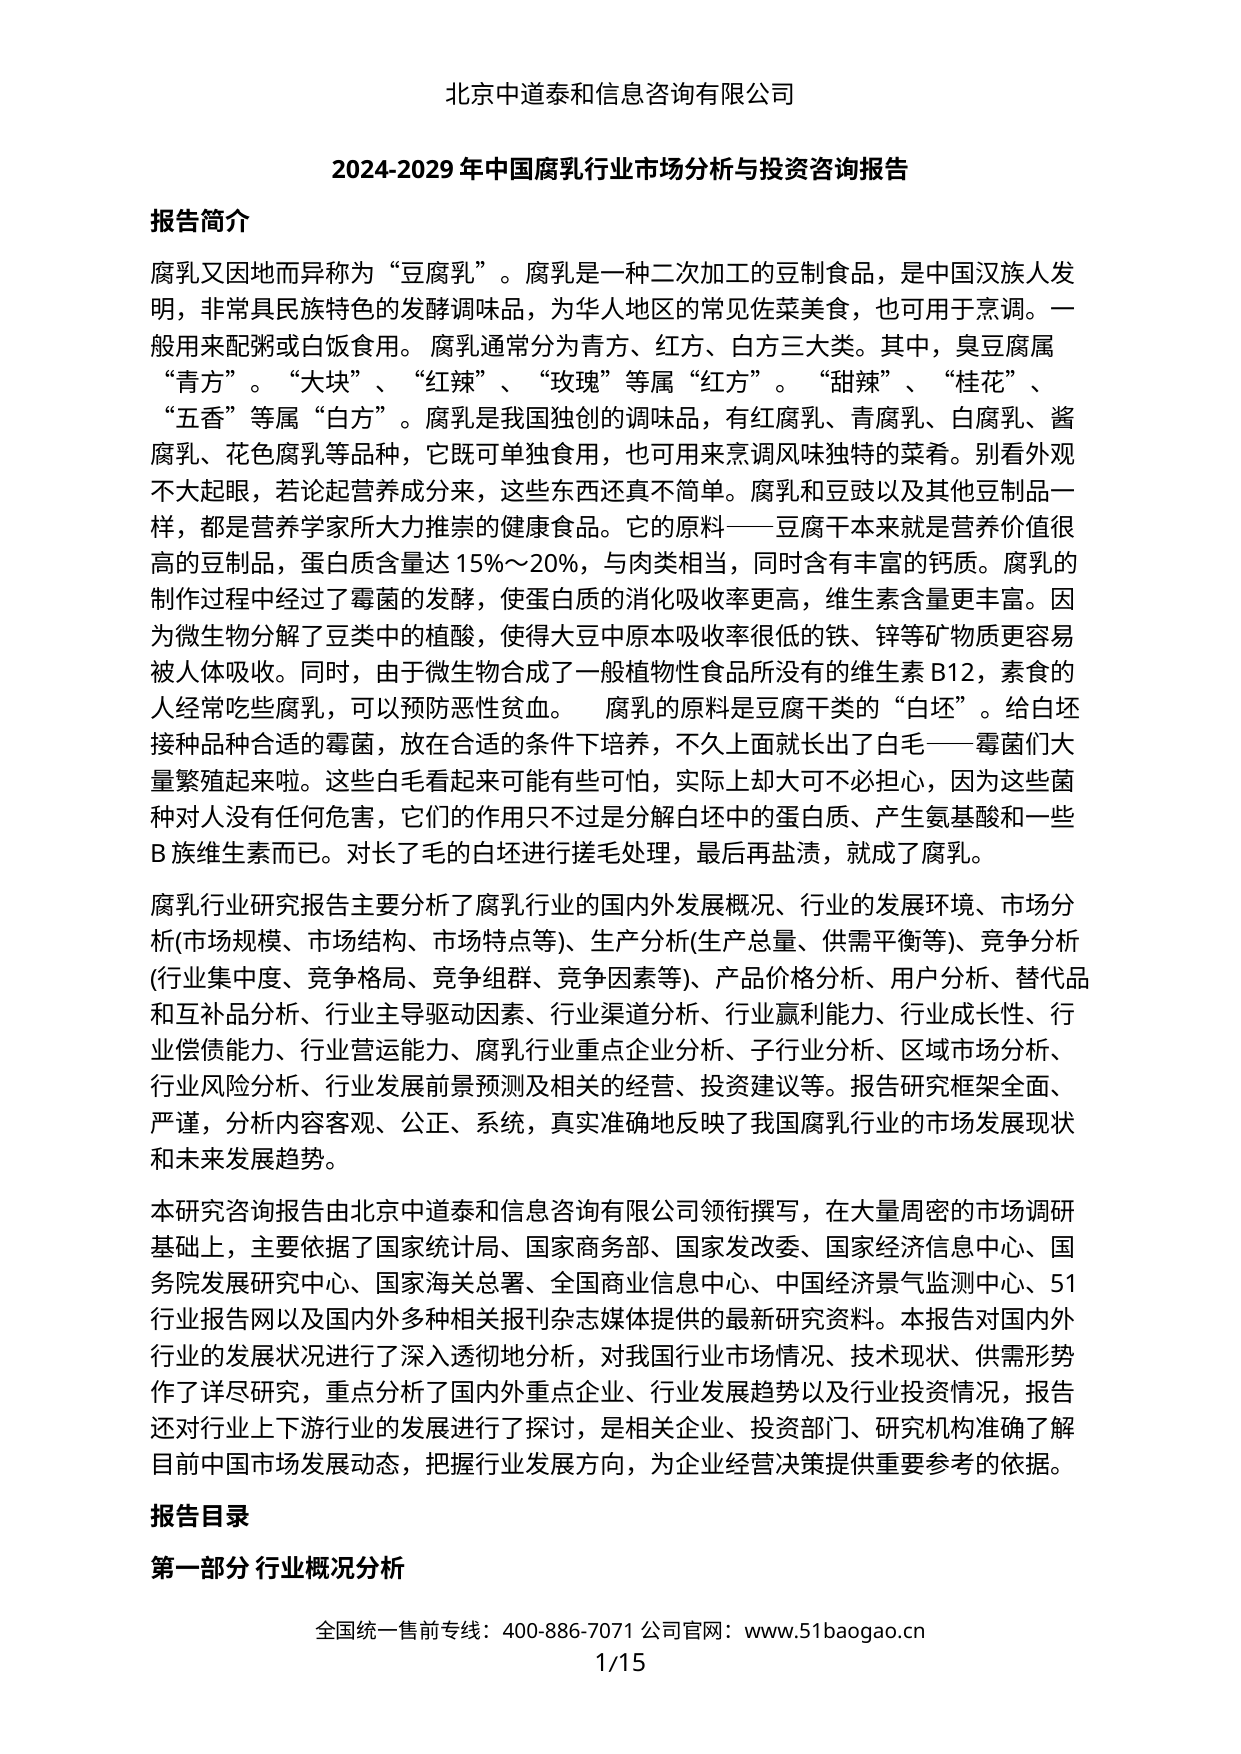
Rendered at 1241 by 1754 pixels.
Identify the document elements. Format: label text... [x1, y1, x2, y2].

text 腐乳又因地而异称为“豆腐乳”。腐乳是一种二次加工的豆制食品，是中国汉族人发明，非常具民族特色的发酵调味品，为华人地区的常见佐菜美食，也可用于烹调。一般用来配粥或白饭食用。 腐乳通常分为青方、红方、白方三大类。其中，臭豆腐属“青方”。“大块”、“红辣”、“玫瑰”等属“红方”。 “甜辣”、“桂花”、“五香”等属“白方”。腐乳是我国独创的调味品，有红腐乳、青腐乳、白腐乳、酱腐乳、花色腐乳等品种，它既可单独食用，也可用来烹调风味独特的菜肴。别看外观不大起眼，若论起营养成分来，这些东西还真不简单。腐乳和豆豉以及其他豆制品一样，都是营养学家所大力推崇的健康食品。它的原料——豆腐干本来就是营养价值很高的豆制品，蛋白质含量达15%～20%，与肉类相当，同时含有丰富的钙质。腐乳的制作过程中经过了霉菌的发酵，使蛋白质的消化吸收率更高，维生素含量更丰富。因为微生物分解了豆类中的植酸，使得大豆中原本吸收率很低的铁、锌等矿物质更容易被人体吸收。同时，由于微生物合成了一般植物性食品所没有的维生素B12，素食的人经常吃些腐乳，可以预防恶性贫血。 腐乳的原料是豆腐干类的“白坯”。给白坯接种品种合适的霉菌，放在合适的条件下培养，不久上面就长出了白毛——霉菌们大量繁殖起来啦。这些白毛看起来可能有些可怕，实际上却大可不必担心，因为这些菌种对人没有任何危害，它们的作用只不过是分解白坯中的蛋白质、产生氨基酸和一些B族维生素而已。对长了毛的白坯进行搓毛处理，最后再盐渍，就成了腐乳。 [150, 254, 1090, 870]
text 第一部分 行业概况分析 [150, 1549, 1090, 1585]
text 2024-2029年中国腐乳行业市场分析与投资咨询报告 [150, 150, 1090, 186]
text 报告目录 [150, 1497, 1090, 1533]
text 报告简介 [150, 202, 1090, 238]
text 本研究咨询报告由北京中道泰和信息咨询有限公司领衔撰写，在大量周密的市场调研基础上，主要依据了国家统计局、国家商务部、国家发改委、国家经济信息中心、国务院发展研究中心、国家海关总署、全国商业信息中心、中国经济景气监测中心、51行业报告网以及国内外多种相关报刊杂志媒体提供的最新研究资料。本报告对国内外行业的发展状况进行了深入透彻地分析，对我国行业市场情况、技术现状、供需形势作了详尽研究，重点分析了国内外重点企业、行业发展趋势以及行业投资情况，报告还对行业上下游行业的发展进行了探讨，是相关企业、投资部门、研究机构准确了解目前中国市场发展动态，把握行业发展方向，为企业经营决策提供重要参考的依据。 [150, 1191, 1090, 1481]
text 腐乳行业研究报告主要分析了腐乳行业的国内外发展概况、行业的发展环境、市场分析(市场规模、市场结构、市场特点等)、生产分析(生产总量、供需平衡等)、竞争分析(行业集中度、竞争格局、竞争组群、竞争因素等)、产品价格分析、用户分析、替代品和互补品分析、行业主导驱动因素、行业渠道分析、行业赢利能力、行业成长性、行业偿债能力、行业营运能力、腐乳行业重点企业分析、子行业分析、区域市场分析、行业风险分析、行业发展前景预测及相关的经营、投资建议等。报告研究框架全面、严谨，分析内容客观、公正、系统，真实准确地反映了我国腐乳行业的市场发展现状和未来发展趋势。 [150, 886, 1090, 1176]
